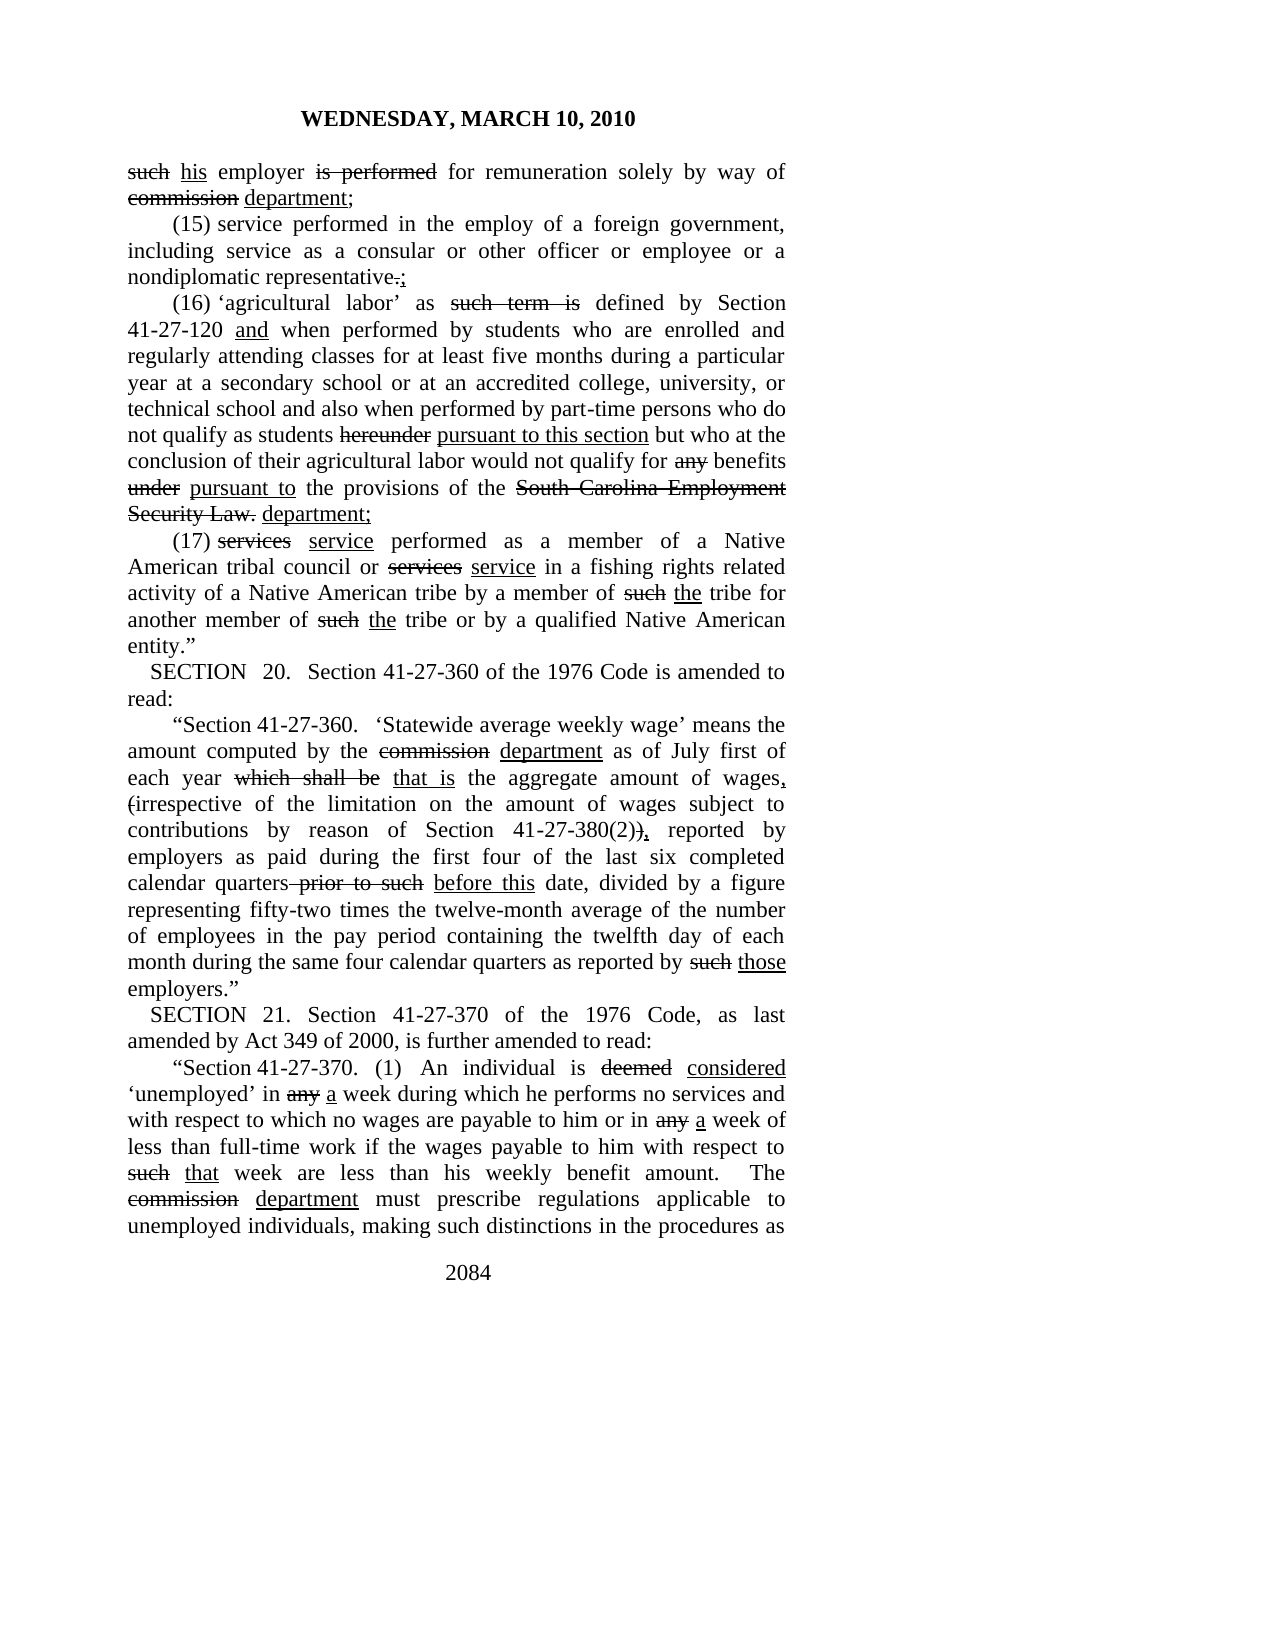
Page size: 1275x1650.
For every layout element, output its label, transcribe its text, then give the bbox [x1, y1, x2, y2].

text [127, 1054, 786, 1238]
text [127, 158, 786, 210]
text SECTION 21. Section 41-27-370 of the 1976 Code, as last amended by Act 349 of 2000, is further amended to read: [127, 1001, 786, 1054]
text SECTION 20. Section 41-27-360 of the 1976 Code is amended to read: [127, 658, 786, 711]
text (16) ‘agricultural labor’ as such term is defined by Section 41-27-120 and when performed by students who are enrolled and regularly attending classes for at least five months during a particular year at a secondary school or at an accredited college, university, or technical school and also when performed by part-time persons who do not qualify as students hereunder pursuant to this section but who at the conclusion of their agricultural labor would not qualify for any benefits under pursuant to the provisions of the South Carolina Employment Security Law. department; [127, 289, 786, 527]
text (17) services service performed as a member of a Native American tribal council or services service in a fishing rights related activity of a Native American tribe by a member of such the tribe for another member of such the tribe or by a qualified Native American entity.” [127, 527, 786, 658]
text “Section 41-27-360. ‘Statewide average weekly wage’ means the amount computed by the commission department as of July first of each year which shall be that is the aggregate amount of wages, (irrespective of the limitation on the amount of wages subject to contributions by reason of Section 41-27-380(2)), reported by employers as paid during the first four of the last six completed calendar quarters prior to such before this date, divided by a figure representing fifty-two times the twelve-month average of the number of employees in the pay period containing the twelfth day of each month during the same four calendar quarters as reported by such those employers.” [127, 711, 786, 1001]
text (15) service performed in the employ of a foreign government, including service as a consular or other officer or employee or a nondiplomatic representative.; [127, 210, 786, 289]
